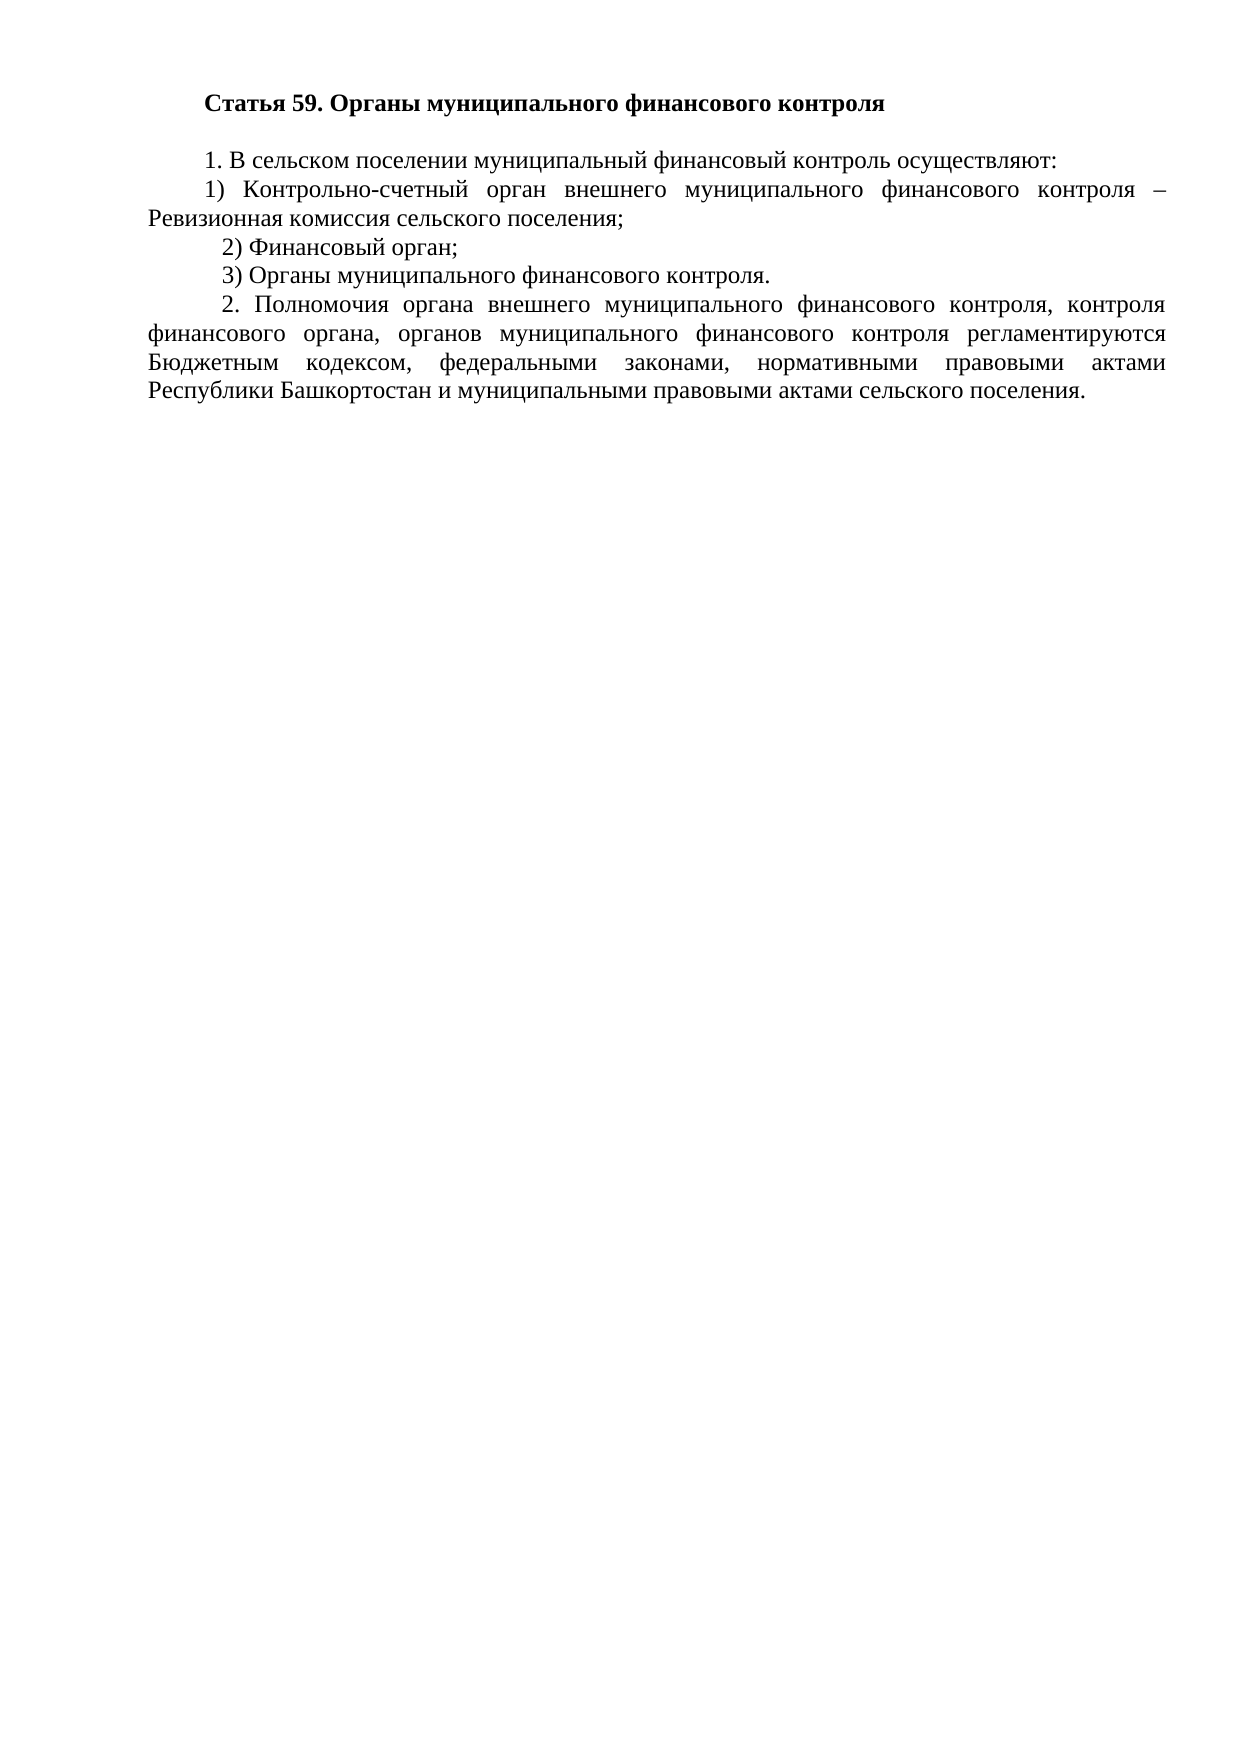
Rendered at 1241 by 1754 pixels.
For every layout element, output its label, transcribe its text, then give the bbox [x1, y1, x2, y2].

text 1) Контрольно-счетный орган внешнего муниципального финансового контроля – Ревизионная комиссия сельского поселения; [148, 174, 1167, 232]
text Статья 59. Органы муниципального финансового контроля [204, 88, 1167, 117]
text 2) Финансовый орган; [148, 232, 1167, 260]
text 1. В сельском поселении муниципальный финансовый контроль осуществляют: [148, 145, 1167, 174]
text 2. Полномочия органа внешнего муниципального финансового контроля, контроля финансового органа, органов муниципального финансового контроля регламентируются Бюджетным кодексом, федеральными законами, нормативными правовыми актами Республики Башкортостан и муниципальными правовыми актами сельского поселения. [148, 289, 1167, 404]
text 3) Органы муниципального финансового контроля. [148, 260, 1167, 289]
